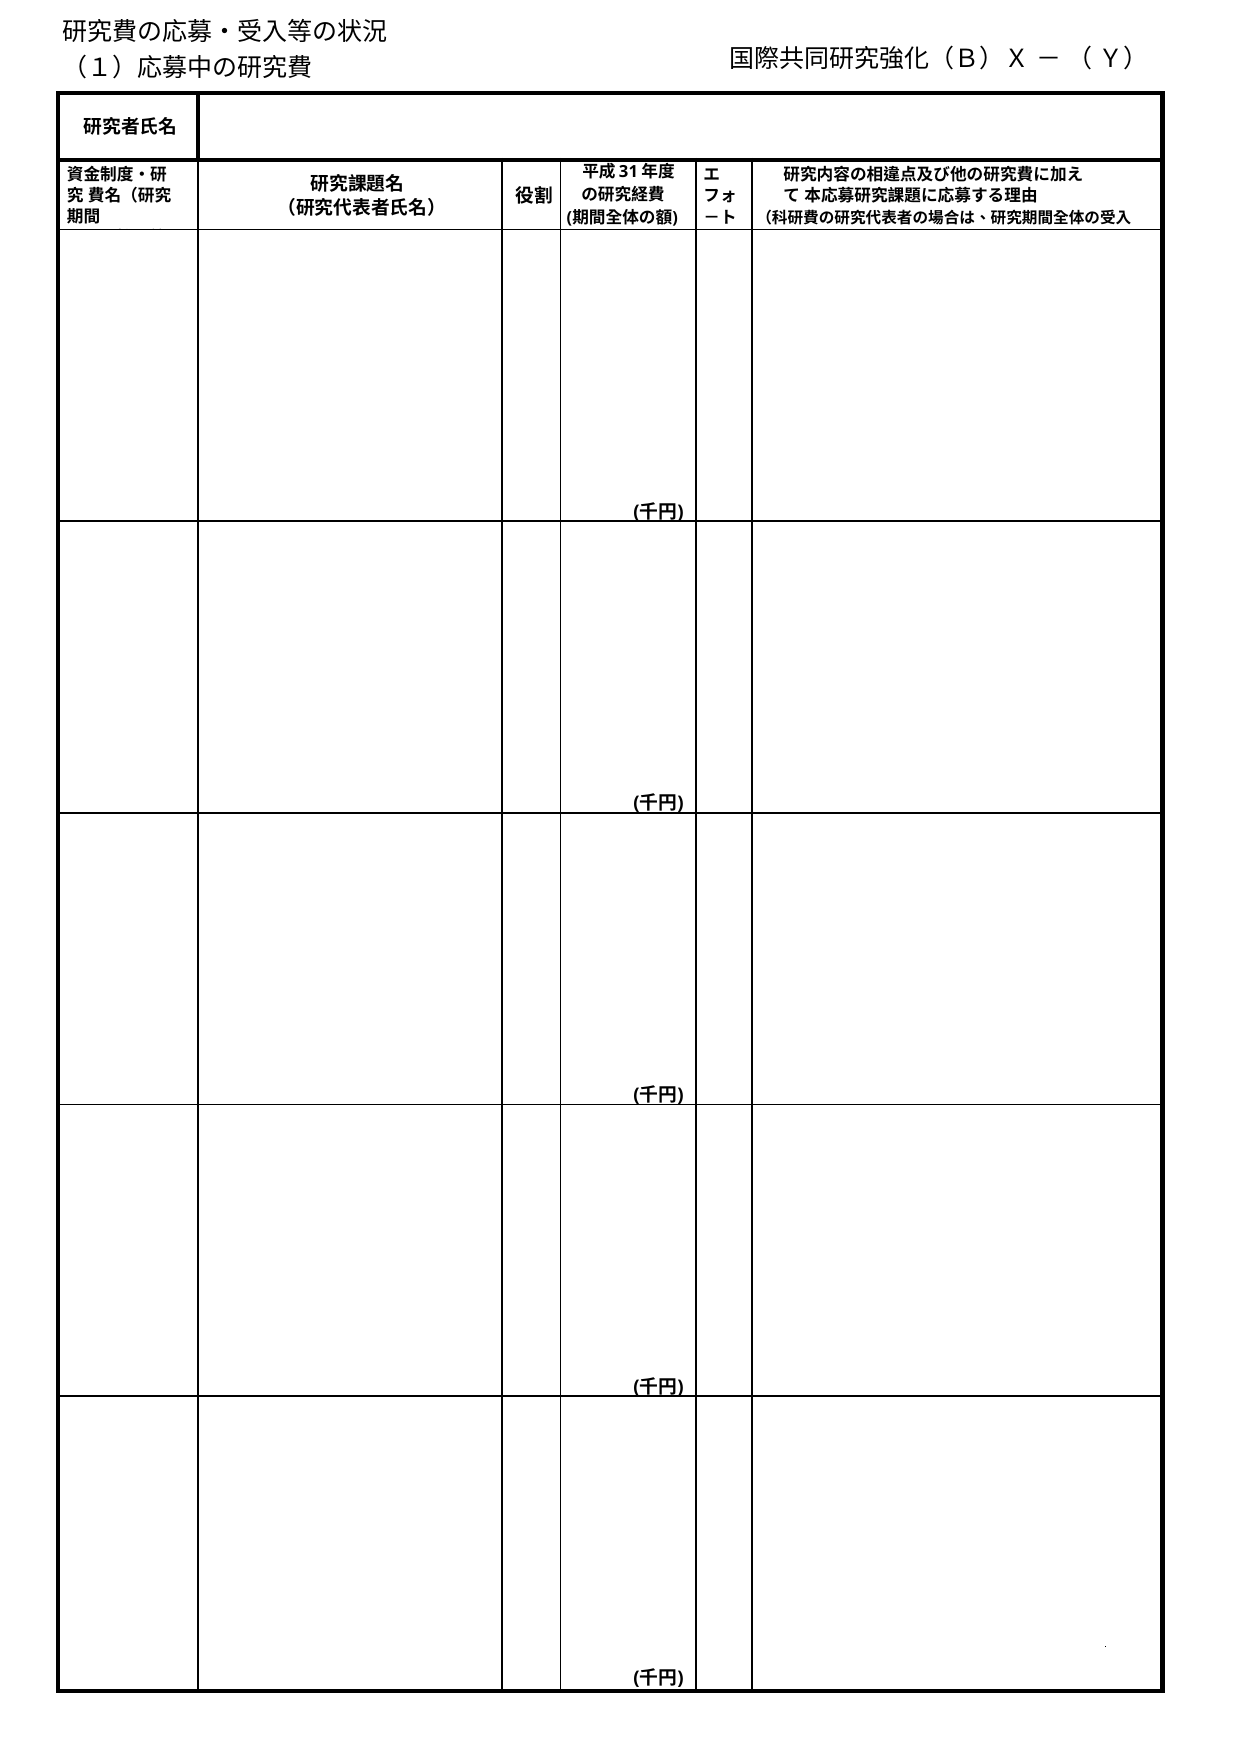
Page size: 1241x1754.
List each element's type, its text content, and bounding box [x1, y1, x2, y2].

table_cell [697, 814, 751, 1104]
table_cell [60, 1397, 197, 1689]
text 国際共同研究強化（Ｂ）Ｘ － （ Ｙ） [729, 41, 1180, 74]
table_cell [199, 230, 501, 520]
table_cell [753, 1397, 1160, 1689]
table_cell [503, 1105, 560, 1395]
table_cell [60, 522, 197, 812]
table_cell [503, 522, 560, 812]
table_header [200, 95, 1160, 158]
text （１）応募中の研究費 [62, 50, 388, 84]
table_cell [697, 1105, 751, 1395]
table_cell (千円) [561, 814, 695, 1104]
table_cell [503, 1397, 560, 1689]
table_header 研究者氏名 [60, 95, 196, 158]
table_cell [753, 814, 1160, 1104]
table_cell (千円) [561, 1105, 695, 1395]
table_cell [60, 1105, 197, 1395]
table_cell (千円) [561, 522, 695, 812]
table_cell [199, 1397, 501, 1689]
table_cell [199, 1105, 501, 1395]
table_cell [753, 522, 1160, 812]
table_cell [697, 522, 751, 812]
table_cell [199, 814, 501, 1104]
text 研究費の応募・受入等の状況 [62, 14, 388, 47]
table_cell [60, 814, 197, 1104]
table_cell [199, 522, 501, 812]
table_cell 研究内容の相違点及び他の研究費に加えて 本応募研究課題に応募する理由 （科研費の研究代表者の場合は、研究期間全体の受入額） [753, 162, 1160, 229]
table_cell エフォ －ト （％） [697, 162, 751, 229]
table_cell [60, 230, 197, 520]
table_cell 役割 [503, 162, 560, 229]
table_cell [697, 230, 751, 520]
table_cell (千円) [561, 1397, 695, 1689]
table_cell [753, 1105, 1160, 1395]
table_cell [503, 814, 560, 1104]
table_cell [753, 230, 1160, 520]
table_cell 資金制度・研究 費名（研究期間 ・配分機関等名） [60, 162, 197, 229]
table_cell 研究課題名 （研究代表者氏名） [199, 162, 501, 229]
table_cell [503, 230, 560, 520]
table_cell [697, 1397, 751, 1689]
table_cell (千円) [561, 230, 695, 520]
table_cell 平成31年度 の研究経費 (期間全体の額) [561, 162, 695, 229]
